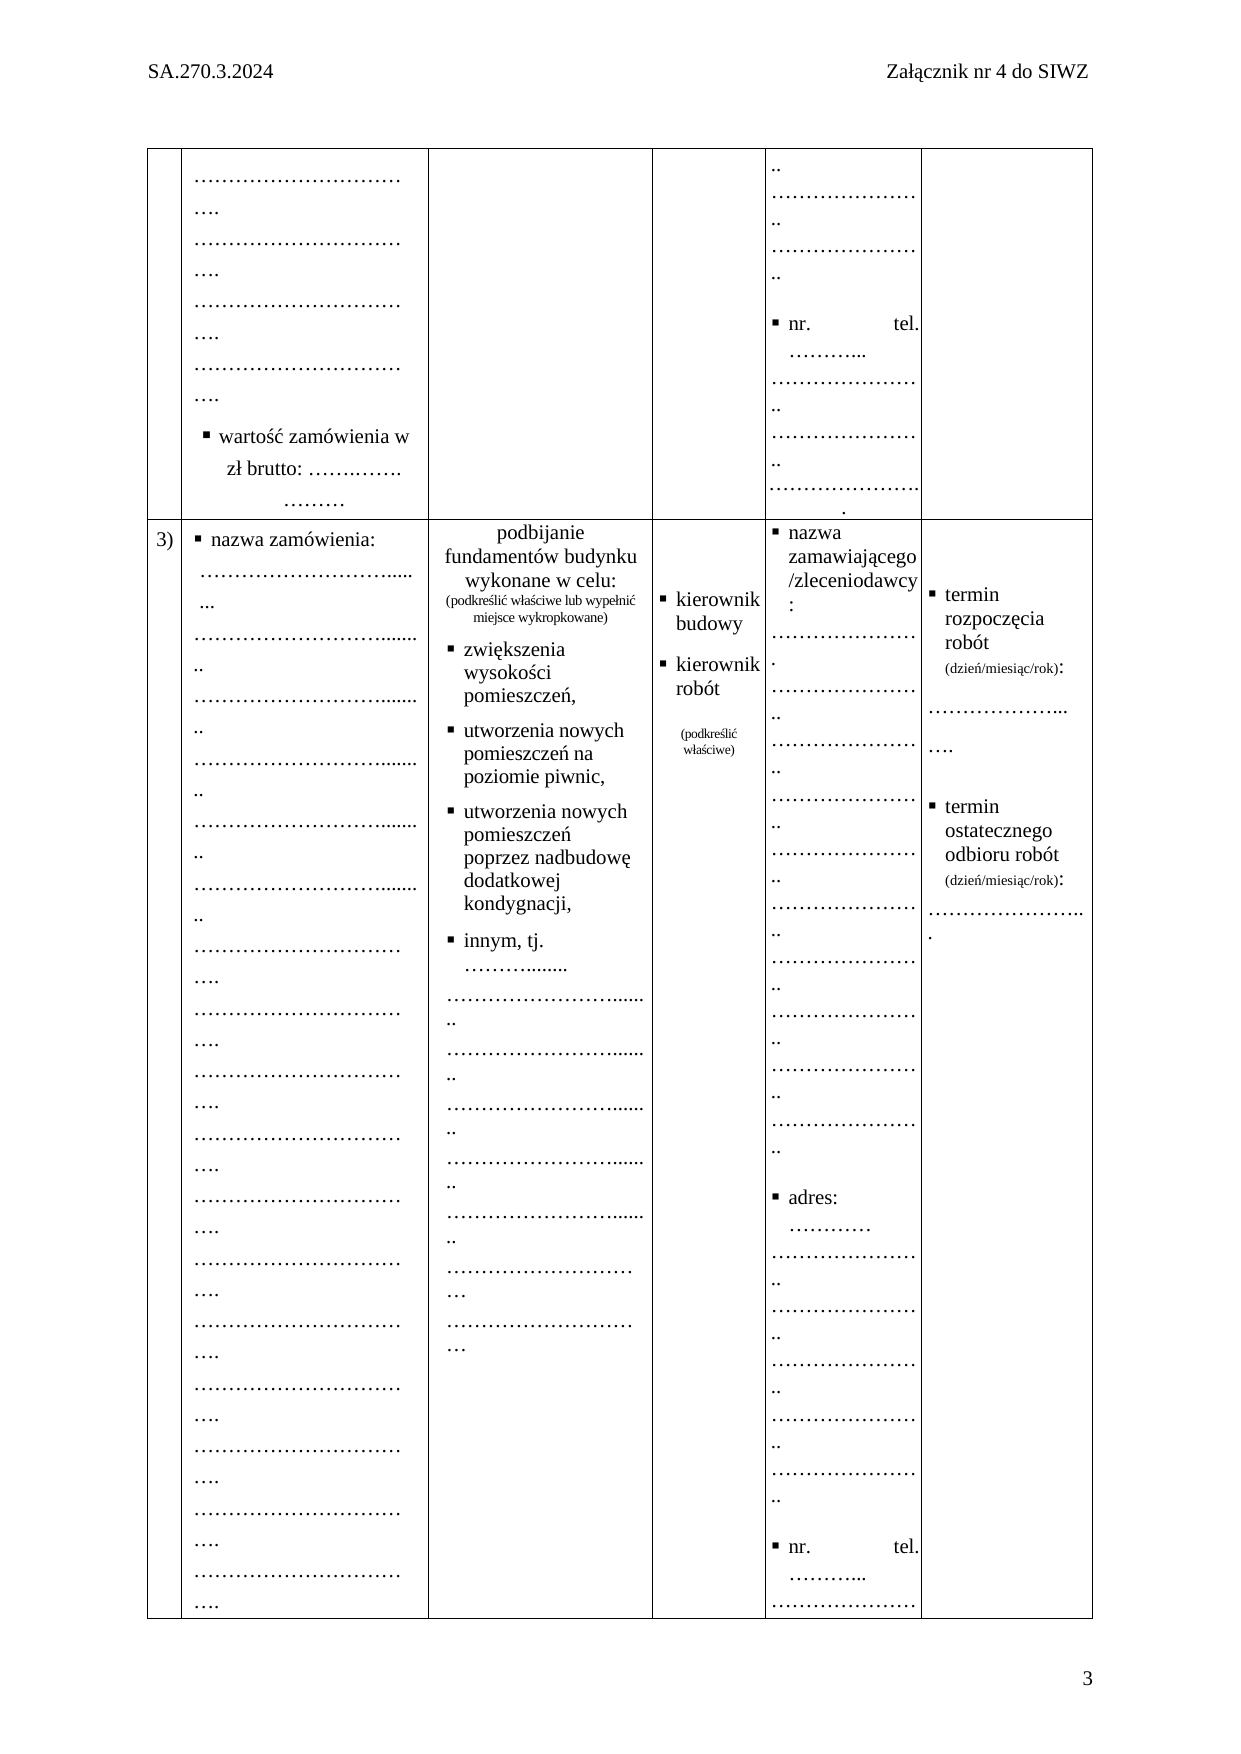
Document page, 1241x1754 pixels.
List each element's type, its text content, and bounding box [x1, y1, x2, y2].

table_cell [653, 149, 765, 519]
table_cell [922, 520, 1092, 1618]
table_cell 3) [148, 520, 181, 1618]
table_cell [922, 149, 1092, 519]
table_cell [429, 149, 652, 519]
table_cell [766, 149, 921, 519]
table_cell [653, 520, 765, 1618]
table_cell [766, 520, 921, 1618]
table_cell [182, 149, 428, 519]
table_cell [429, 520, 652, 1618]
table_cell 2) [148, 149, 181, 519]
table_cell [182, 520, 428, 1618]
